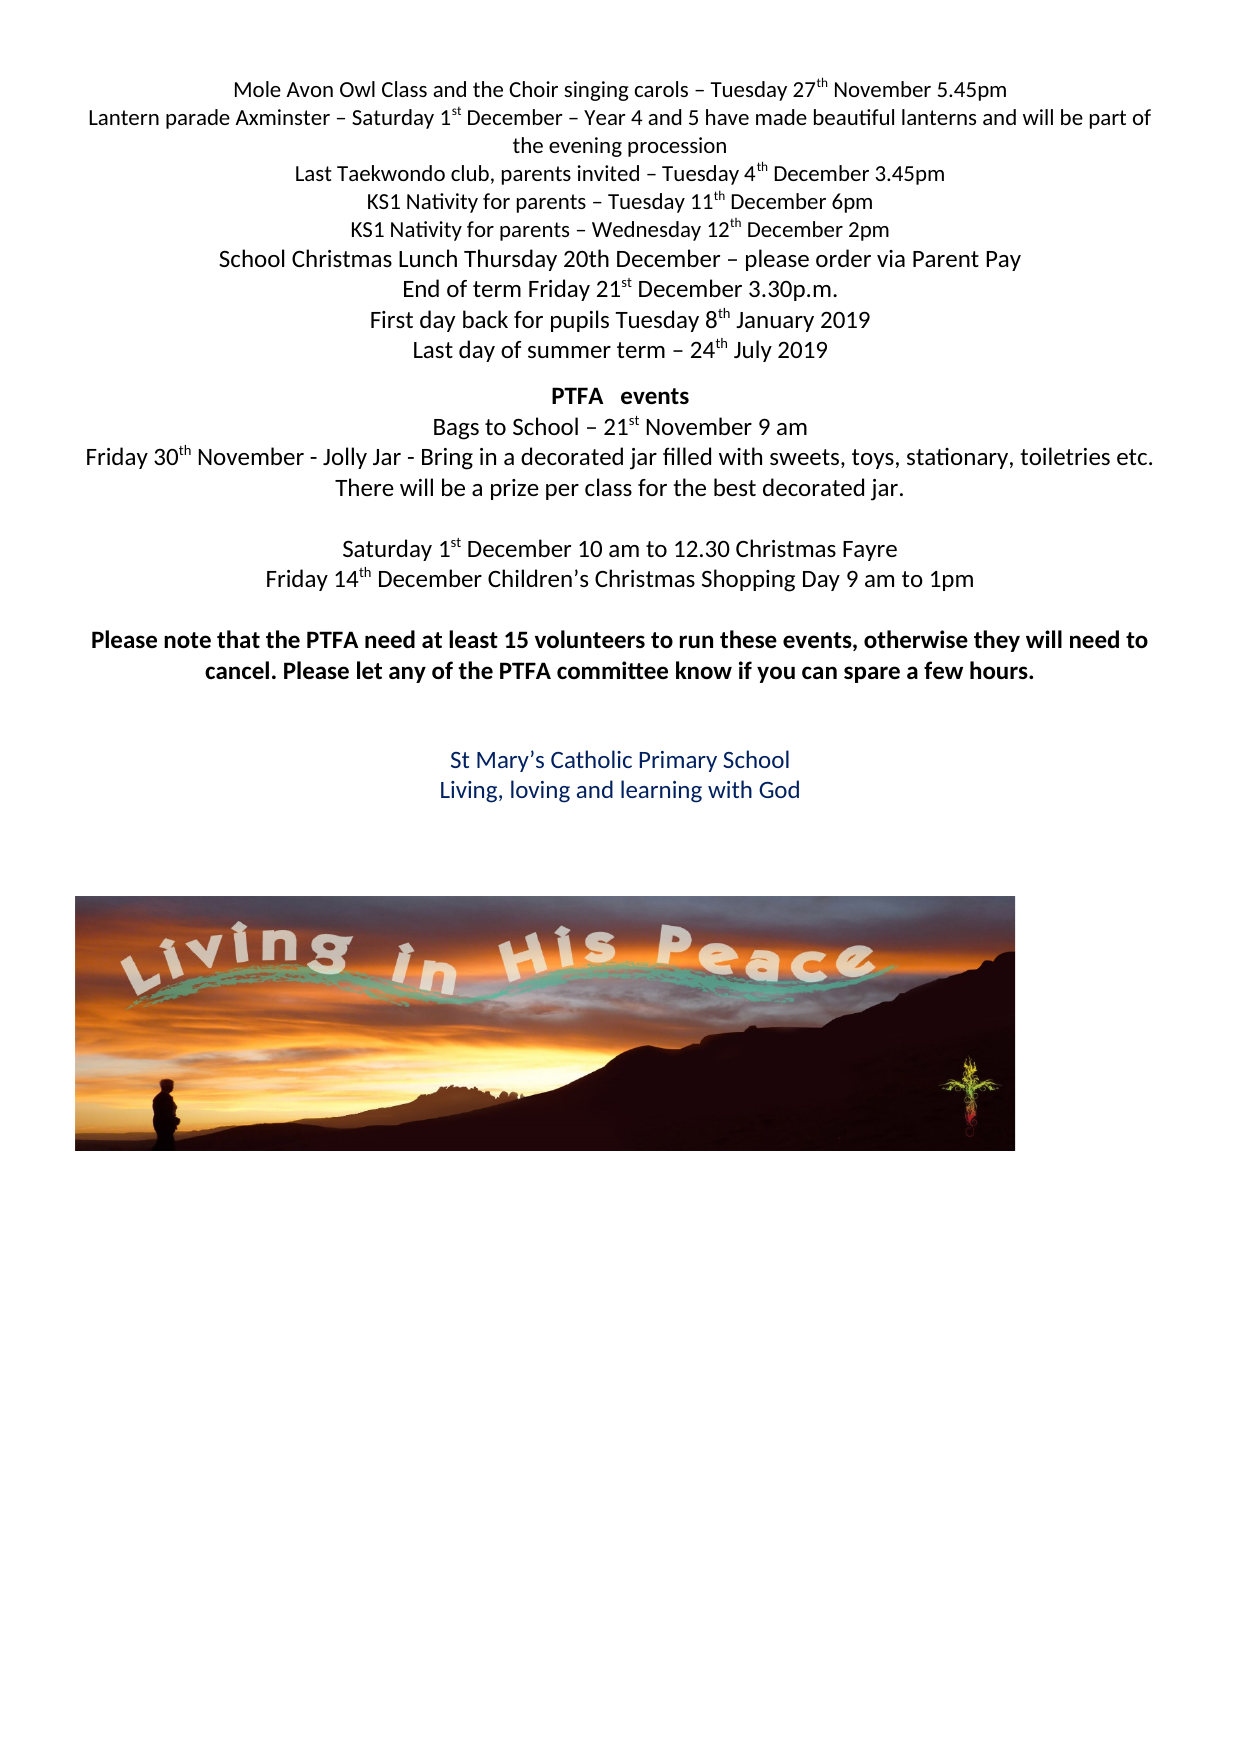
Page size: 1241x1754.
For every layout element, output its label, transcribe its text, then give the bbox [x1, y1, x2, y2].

picture [75, 896, 1016, 1151]
text Friday 30th November - Jolly Jar - Bring in a decorated jar filled with sweets, toys, stationary, toiletries etc. There will be a prize per class for the best decorated jar. [75, 441, 1165, 502]
text Lantern parade Axminster – Saturday 1st December – Year 4 and 5 have made beautiful lanterns and will be part of the evening procession [75, 103, 1165, 159]
text PTFA events [75, 380, 1165, 411]
text Living, loving and learning with God [75, 775, 1165, 805]
text School Christmas Lunch Thursday 20th December – please order via Parent Pay [75, 243, 1165, 274]
text Bags to School – 21st November 9 am [75, 411, 1165, 441]
text Last Taekwondo club, parents invited – Tuesday 4th December 3.45pm [75, 159, 1165, 187]
text Friday 14th December Children’s Christmas Shopping Day 9 am to 1pm [75, 563, 1165, 594]
text Mole Avon Owl Class and the Choir singing carols – Tuesday 27th November 5.45pm [75, 75, 1165, 103]
text End of term Friday 21st December 3.30p.m. [75, 274, 1165, 304]
text KS1 Nativity for parents – Tuesday 11th December 6pm [75, 187, 1165, 215]
text Last day of summer term – 24th July 2019 [75, 335, 1165, 365]
text KS1 Nativity for parents – Wednesday 12th December 2pm [75, 215, 1165, 243]
text Please note that the PTFA need at least 15 volunteers to run these events, otherwise they will need to cancel. Please let any of the PTFA committee know if you can spare a few hours. [75, 624, 1165, 686]
text First day back for pupils Tuesday 8th January 2019 [75, 304, 1165, 335]
text Saturday 1st December 10 am to 12.30 Christmas Fayre [75, 533, 1165, 563]
text St Mary’s Catholic Primary School [75, 744, 1165, 775]
